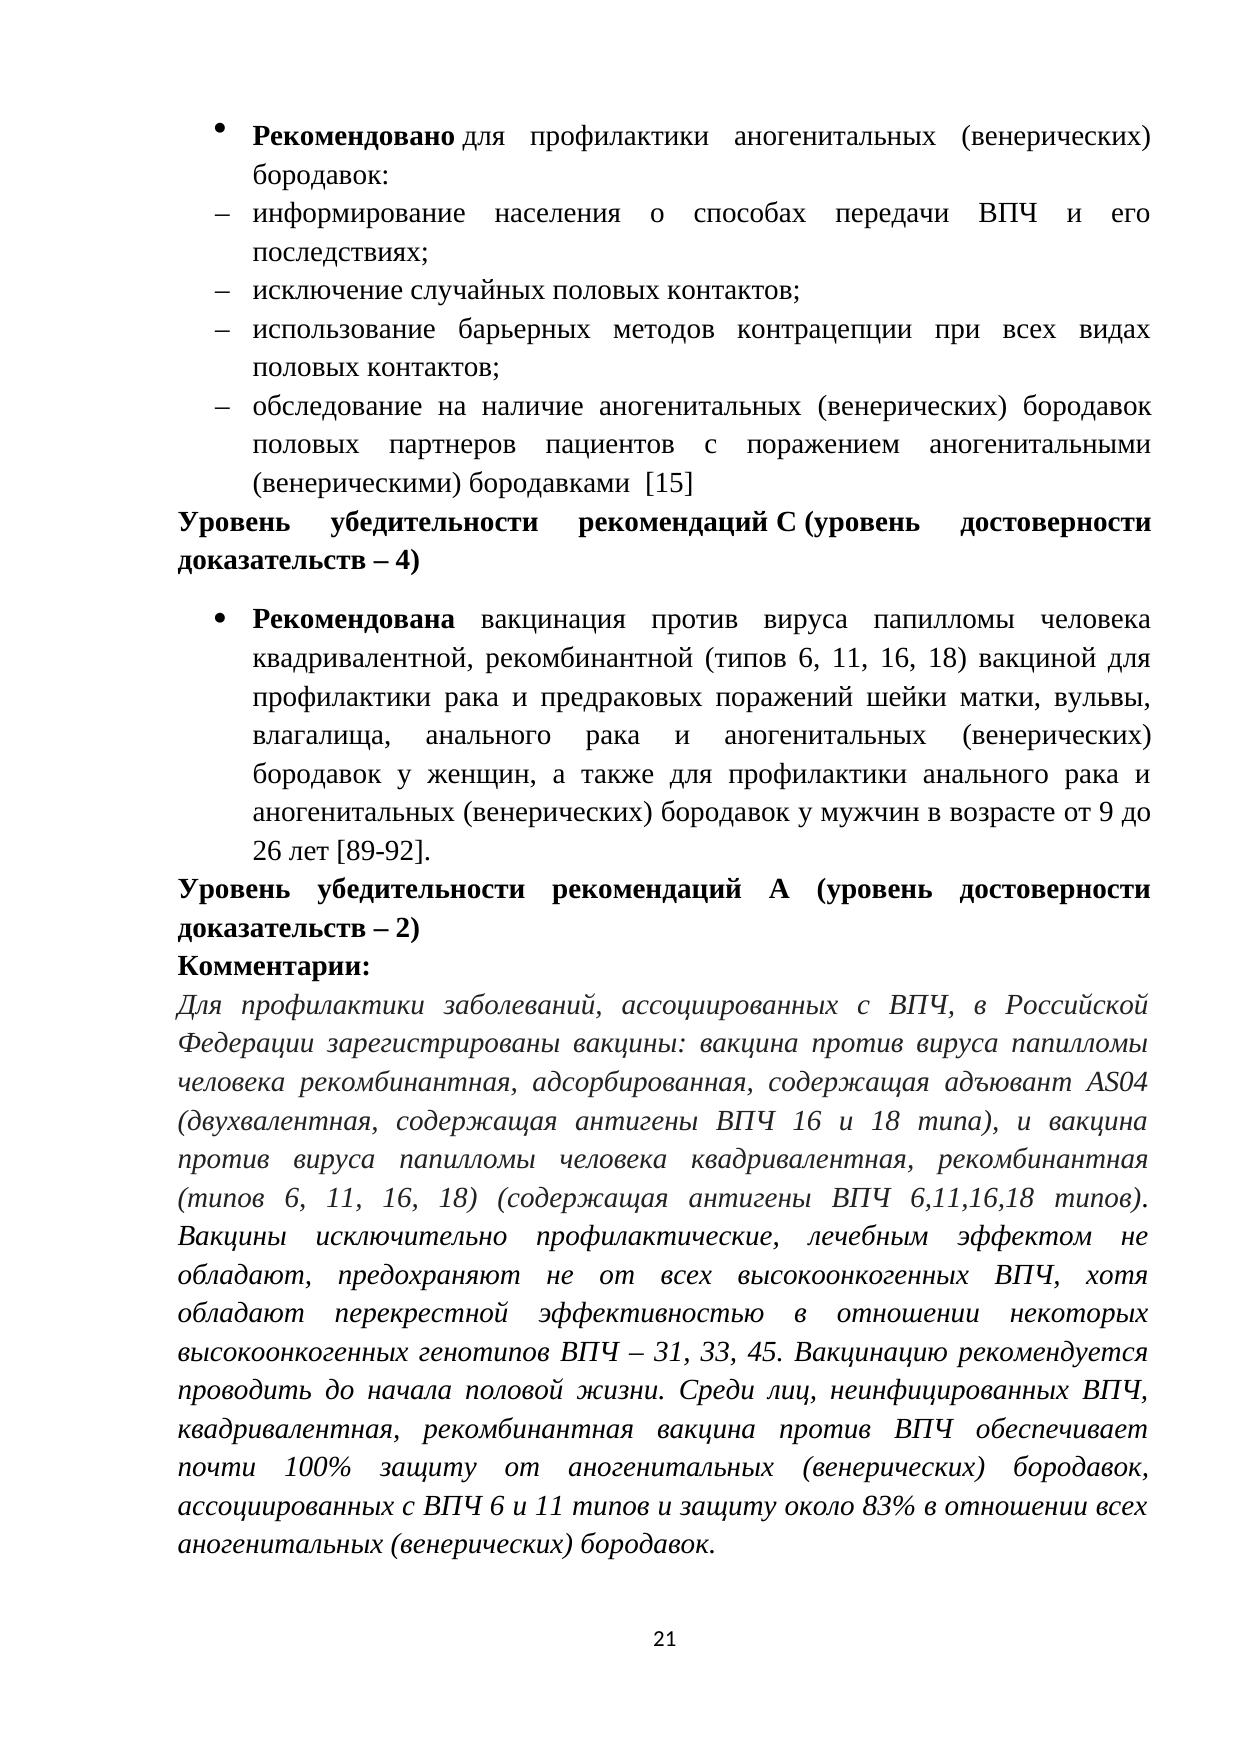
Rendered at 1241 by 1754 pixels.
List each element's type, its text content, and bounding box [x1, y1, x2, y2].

list Рекомендована вакцинация против вируса папилломы человека квадривалентной, рекомбинантной (типов 6, 11, 16, 18) вакциной для профилактики рака и предраковых поражений шейки матки, вульвы, влагалища, анального рака и аногенитальных (венерических) бородавок у женщин, а также для профилактики анального рака и аногенитальных (венерических) бородавок у мужчин в возрасте от 9 до 26 лет [89-92]. [215, 602, 1152, 866]
text Уровень убедительности рекомендаций C (уровень достоверности доказательств – 4) [177, 504, 1152, 576]
list использование барьерных методов контрацепции при всех видах половых контактов; [215, 311, 1152, 383]
list информирование населения о способах передачи ВПЧ и его последствиях; [215, 195, 1152, 267]
list исключение случайных половых контактов; [215, 272, 1152, 306]
text Комментарии: [177, 948, 1152, 982]
text Уровень убедительности рекомендаций A (уровень достоверности доказательств – 2) [177, 871, 1152, 943]
list Рекомендовано для профилактики аногенитальных (венерических) бородавок: [215, 118, 1152, 190]
text Для профилактики заболеваний, ассоциированных с ВПЧ, в Российской Федерации зарегистрированы вакцины: вакцина против вируса папилломы человека рекомбинантная, адсорбированная, содержащая адъювант AS04 (двухвалентная, содержащая антигены ВПЧ 16 и 18 типа), и вакцина против вируса папилломы человека квадривалентная, рекомбинантная (типов 6, 11, 16, 18) (содержащая антигены ВПЧ 6,11,16,18 типов). Вакцины исключительно профилактические, лечебным эффектом не обладают, предохраняют не от всех высокоонкогенных ВПЧ, хотя обладают перекрестной эффективностью в отношении некоторых высокоонкогенных генотипов ВПЧ – 31, 33, 45. Вакцинацию рекомендуется проводить до начала половой жизни. Среди лиц, неинфицированных ВПЧ, квадривалентная, рекомбинантная вакцина против ВПЧ обеспечивает почти 100% защиту от аногенитальных (венерических) бородавок, ассоциированных с ВПЧ 6 и 11 типов и защиту около 83% в отношении всех аногенитальных (венерических) бородавок. [177, 987, 1152, 1560]
list обследование на наличие аногенитальных (венерических) бородавок половых партнеров пациентов с поражением аногенитальными (венерическими) бородавками [15] [215, 388, 1152, 499]
